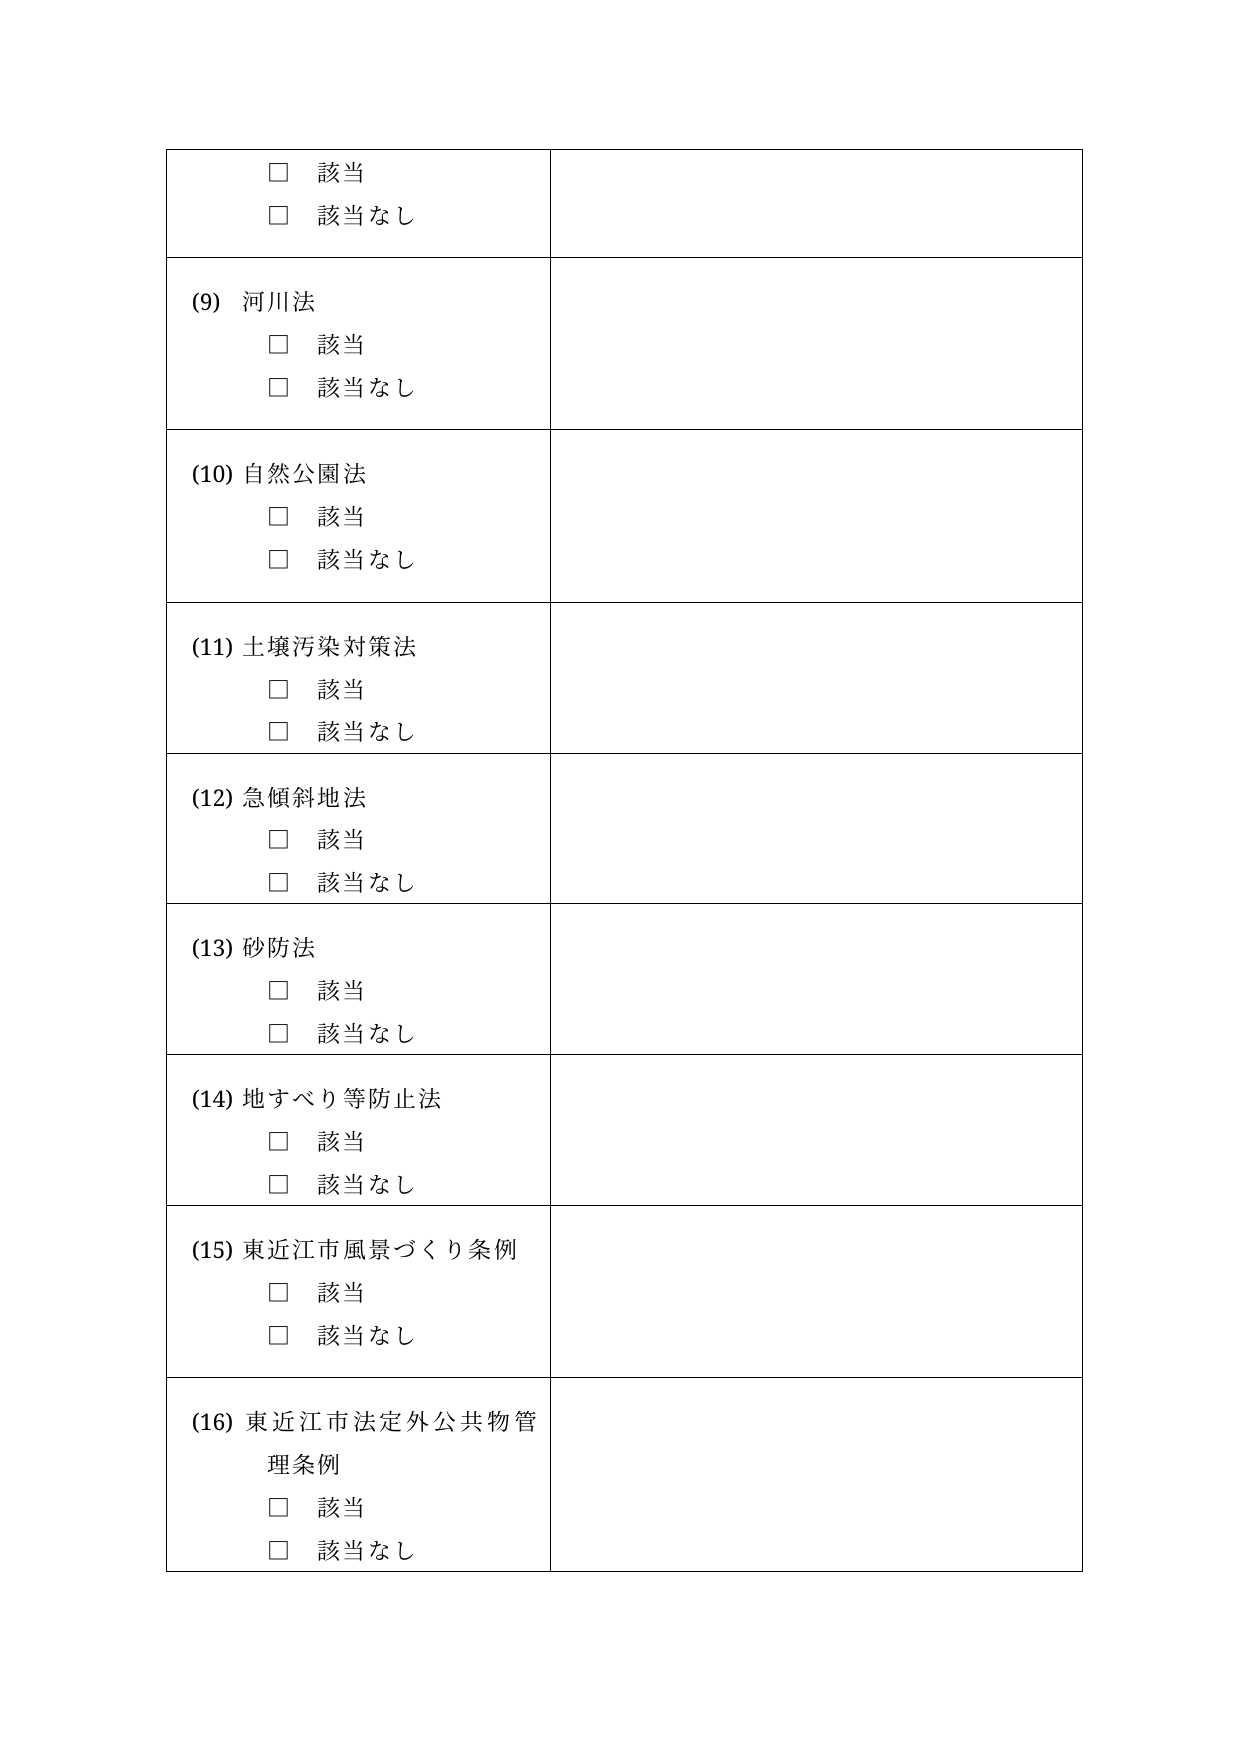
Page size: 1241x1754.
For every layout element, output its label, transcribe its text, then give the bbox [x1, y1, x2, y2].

table_cell (12) 急傾斜地法 □ 該当 □ 該当なし [167, 754, 550, 903]
table_cell (9) 河川法 □ 該当 □ 該当なし [167, 258, 550, 429]
table_cell [551, 754, 1082, 903]
table_cell [551, 603, 1082, 752]
table_cell (8) 道路法 □ 該当 □ 該当なし [167, 150, 550, 257]
table_cell (16) 東近江市法定外公共物管理条例 □ 該当 □ 該当なし [167, 1378, 550, 1571]
table_cell (15) 東近江市風景づくり条例 □ 該当 □ 該当なし [167, 1206, 550, 1377]
table_cell (11) 土壌汚染対策法 □ 該当 □ 該当なし [167, 603, 550, 752]
table_cell [551, 258, 1082, 429]
table_cell (10) 自然公園法 □ 該当 □ 該当なし [167, 430, 550, 602]
table_cell [551, 1055, 1082, 1205]
table_cell [551, 430, 1082, 602]
table_cell [551, 1206, 1082, 1377]
table_cell (13) 砂防法 □ 該当 □ 該当なし [167, 904, 550, 1054]
table_cell [551, 150, 1082, 257]
table_cell [551, 904, 1082, 1054]
table_cell (14) 地すべり等防止法 □ 該当 □ 該当なし [167, 1055, 550, 1205]
table_cell [551, 1378, 1082, 1571]
